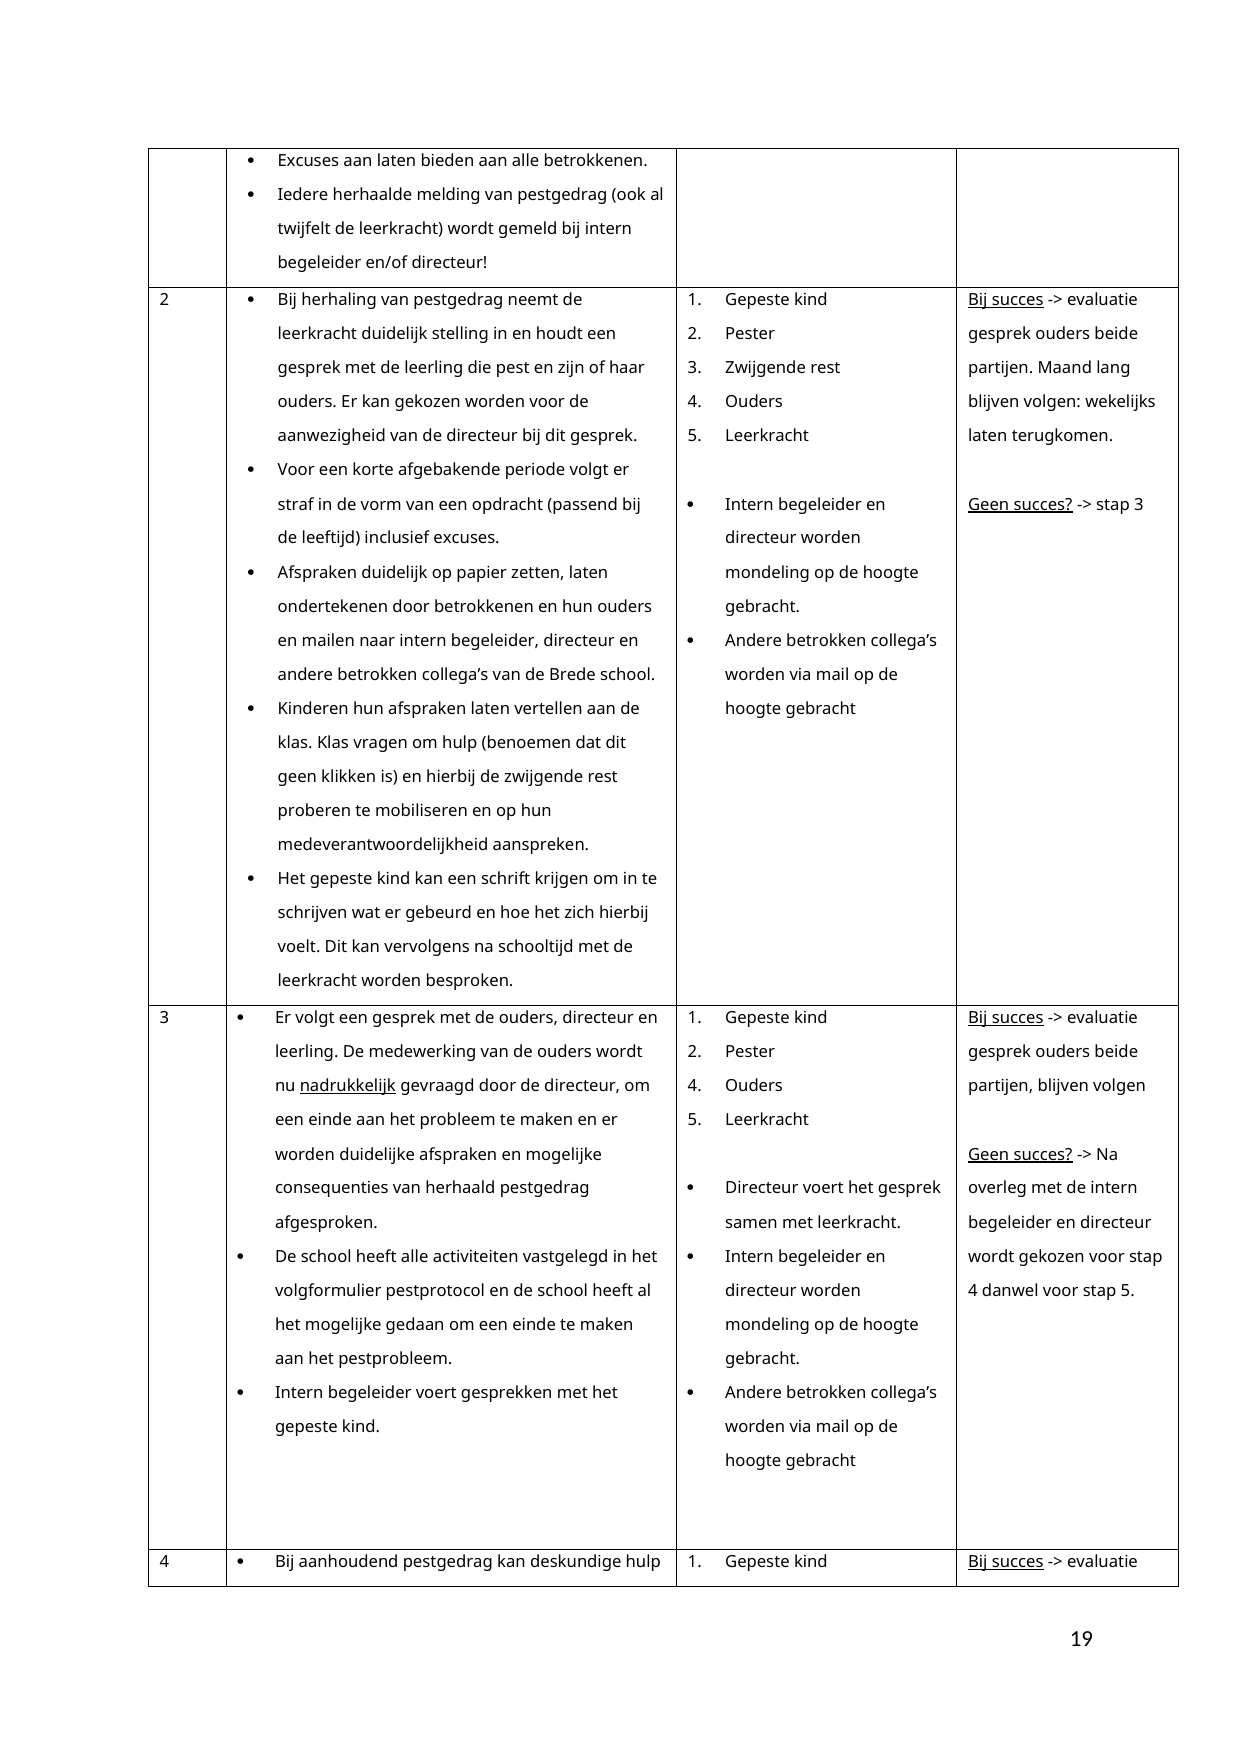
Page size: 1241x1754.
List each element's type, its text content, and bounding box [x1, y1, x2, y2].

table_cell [227, 149, 676, 287]
table_cell Gepeste kind Pester Zwijgende rest Ouders Leerkracht Intern begeleider en directeur worden mondeling op de hoogte gebracht. Andere betrokken collega’s worden via mail op de hoogte gebracht [677, 288, 956, 1005]
table_cell Bij herhaling van pestgedrag neemt de leerkracht duidelijk stelling in en houdt een gesprek met de leerling die pest en zijn of haar ouders. Er kan gekozen worden voor de aanwezigheid van de directeur bij dit gesprek. Voor een korte afgebakende periode volgt er straf in de vorm van een opdracht (passend bij de leeftijd) inclusief excuses. Afspraken duidelijk op papier zetten, laten ondertekenen door betrokkenen en hun ouders en mailen naar intern begeleider, directeur en andere betrokken collega’s van de Brede school. Kinderen hun afspraken laten vertellen aan de klas. Klas vragen om hulp (benoemen dat dit geen klikken is) en hierbij de zwijgende rest proberen te mobiliseren en op hun medeverantwoordelijkheid aanspreken. Het gepeste kind kan een schrift krijgen om in te schrijven wat er gebeurd en hoe het zich hierbij voelt. Dit kan vervolgens na schooltijd met de leerkracht worden besproken. [227, 288, 676, 1005]
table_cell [227, 1550, 676, 1586]
table_cell 1 [149, 149, 226, 287]
table_cell Bij succes -> evaluatie gesprek ouders beide partijen, blijven volgen Geen succes? -> Na overleg met de intern begeleider en directeur wordt gekozen voor stap 4 danwel voor stap 5. [957, 1006, 1178, 1549]
table_cell Gepeste kind Pester Ouders Leerkracht Directeur voert het gesprek samen met leerkracht. Intern begeleider en directeur worden mondeling op de hoogte gebracht. Andere betrokken collega’s worden via mail op de hoogte gebracht [677, 1006, 956, 1549]
table_cell 4 [149, 1550, 226, 1586]
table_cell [677, 1550, 956, 1586]
table_cell Bij succes -> evaluatie gesprek ouders beide partijen. Maand lang blijven volgen: wekelijks laten terugkomen. Geen succes? -> stap 3 [957, 288, 1178, 1005]
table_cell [677, 149, 956, 287]
table_cell 2 [149, 288, 226, 1005]
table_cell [957, 1550, 1178, 1586]
table_cell 3 [149, 1006, 226, 1549]
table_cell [957, 149, 1178, 287]
table_cell Er volgt een gesprek met de ouders, directeur en leerling. De medewerking van de ouders wordt nu nadrukkelijk gevraagd door de directeur, om een einde aan het probleem te maken en er worden duidelijke afspraken en mogelijke consequenties van herhaald pestgedrag afgesproken. De school heeft alle activiteiten vastgelegd in het volgformulier pestprotocol en de school heeft al het mogelijke gedaan om een einde te maken aan het pestprobleem. Intern begeleider voert gesprekken met het gepeste kind. [227, 1006, 676, 1549]
